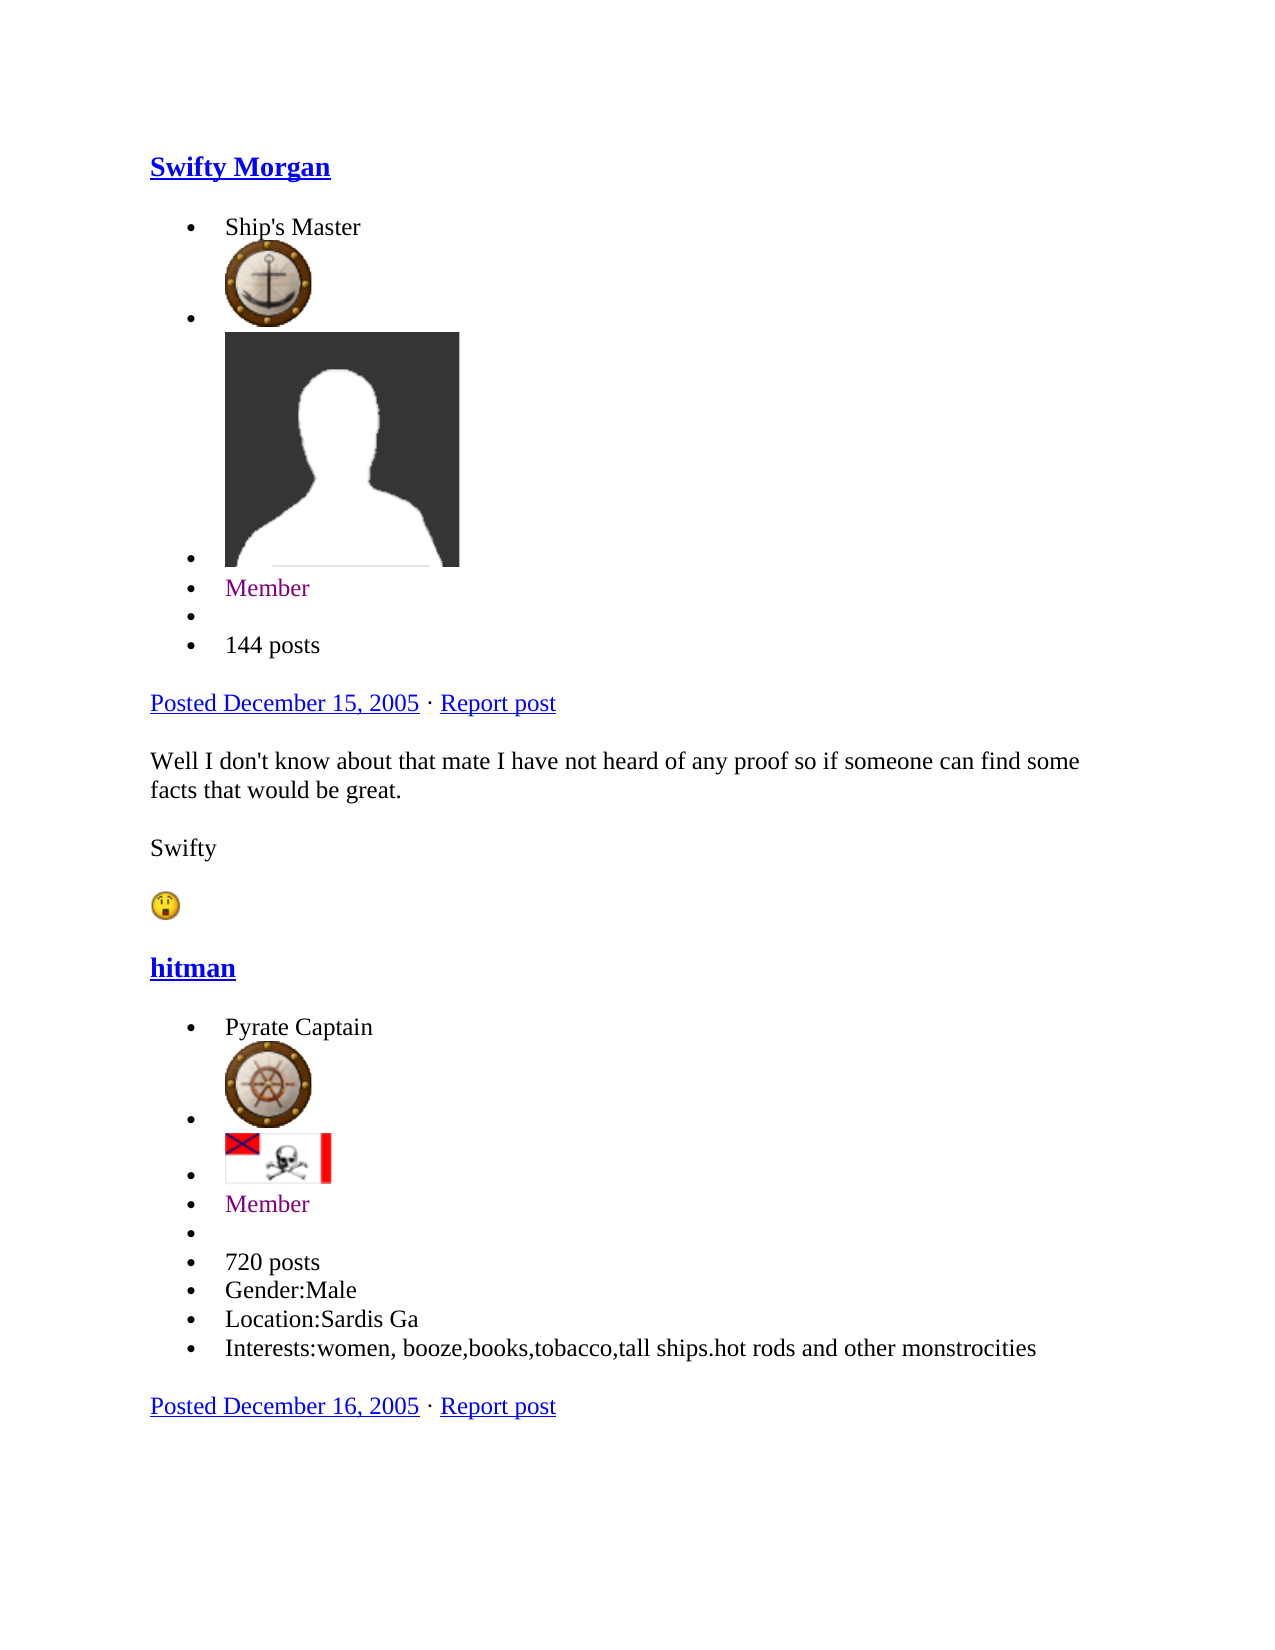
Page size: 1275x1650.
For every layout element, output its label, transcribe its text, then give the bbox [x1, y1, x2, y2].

text Swifty Morgan [150, 150, 1125, 182]
text Well I don't know about that mate I have not heard of any proof so if someone can find some facts that would be great. [150, 746, 1125, 803]
list Interests:women, booze,books,tobacco,tall ships.hot rods and other monstrocities [187, 1333, 1125, 1362]
picture [225, 332, 460, 567]
text Posted December 16, 2005 · Report post [150, 1391, 1125, 1419]
picture [225, 1041, 312, 1128]
text Posted December 15, 2005 · Report post [150, 688, 1125, 717]
list Member [187, 1189, 1125, 1218]
list Location:Sardis Ga [187, 1304, 1125, 1333]
text Swifty [150, 833, 1125, 861]
list Pyrate Captain [187, 1012, 1125, 1041]
list 720 posts [187, 1247, 1125, 1275]
list Gender:Male [187, 1275, 1125, 1304]
list 144 posts [187, 630, 1125, 659]
picture [225, 1133, 332, 1184]
picture [150, 890, 182, 922]
list Ship's Master [187, 212, 1125, 240]
text hitman [150, 951, 1125, 983]
list Member [187, 573, 1125, 601]
picture [225, 240, 312, 327]
